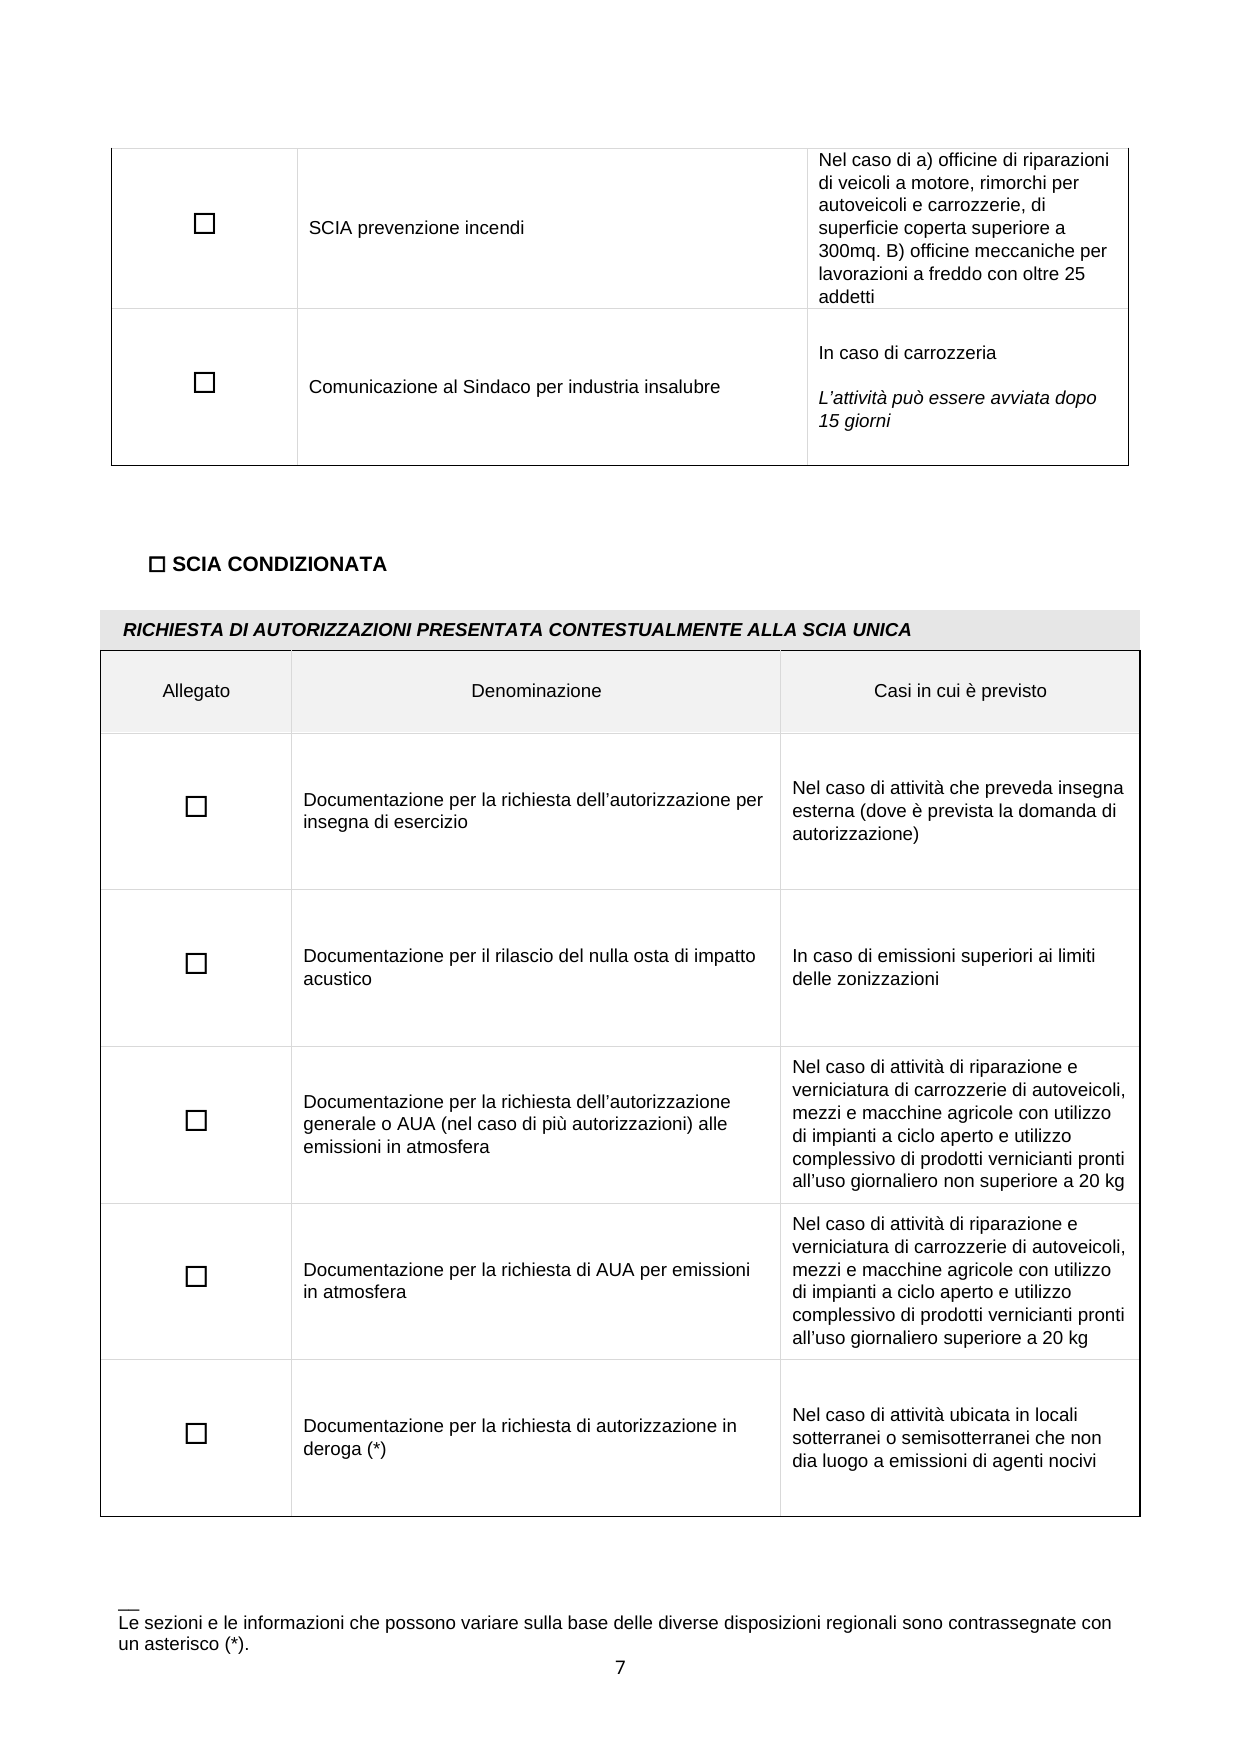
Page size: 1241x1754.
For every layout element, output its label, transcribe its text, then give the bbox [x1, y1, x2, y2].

table_cell In caso di emissioni superiori ai limiti delle zonizzazioni [781, 890, 1139, 1046]
table_cell Nel caso di attività ubicata in locali sotterranei o semisotterranei che non dia luogo a emissioni di agenti nocivi [781, 1360, 1139, 1516]
table_cell [112, 309, 297, 465]
table_cell [112, 149, 297, 308]
table_cell Nel caso di attività che preveda insegna esterna (dove è prevista la domanda di autorizzazione) [781, 734, 1139, 889]
table_cell [101, 734, 291, 889]
table_cell [101, 1360, 291, 1516]
table_cell Documentazione per la richiesta dell’autorizzazione per insegna di esercizio [292, 734, 780, 889]
table_cell [101, 890, 291, 1046]
text SCIA CONDIZIONATA [148, 552, 1122, 576]
table_cell Casi in cui è previsto [781, 651, 1139, 732]
table_cell In caso di carrozzeria L’attività può essere avviata dopo 15 giorni [808, 309, 1128, 465]
table_header [100, 610, 291, 650]
table_cell Allegato [101, 651, 291, 732]
table_header [781, 610, 1140, 650]
table_cell [101, 1047, 291, 1202]
table_cell Documentazione per il rilascio del nulla osta di impatto acustico [292, 890, 780, 1046]
table_cell Documentazione per la richiesta di autorizzazione in deroga (*) [292, 1360, 780, 1516]
table_cell SCIA prevenzione incendi [298, 149, 807, 308]
table_cell Nel caso di a) officine di riparazioni di veicoli a motore, rimorchi per autoveicoli e carrozzerie, di superficie coperta superiore a 300mq. B) officine meccaniche per lavorazioni a freddo con oltre 25 addetti [808, 149, 1128, 308]
table_cell [101, 1204, 291, 1359]
table_cell Documentazione per la richiesta di AUA per emissioni in atmosfera [292, 1204, 780, 1359]
table_cell Denominazione [292, 651, 780, 732]
table_cell Nel caso di attività di riparazione e verniciatura di carrozzerie di autoveicoli, mezzi e macchine agricole con utilizzo di impianti a ciclo aperto e utilizzo complessivo di prodotti vernicianti pronti all’uso giornaliero non superiore a 20 kg [781, 1047, 1139, 1202]
table_cell Nel caso di attività di riparazione e verniciatura di carrozzerie di autoveicoli, mezzi e macchine agricole con utilizzo di impianti a ciclo aperto e utilizzo complessivo di prodotti vernicianti pronti all’uso giornaliero superiore a 20 kg [781, 1204, 1139, 1359]
table_cell Comunicazione al Sindaco per industria insalubre [298, 309, 807, 465]
table_cell Documentazione per la richiesta dell’autorizzazione generale o AUA (nel caso di più autorizzazioni) alle emissioni in atmosfera [292, 1047, 780, 1202]
